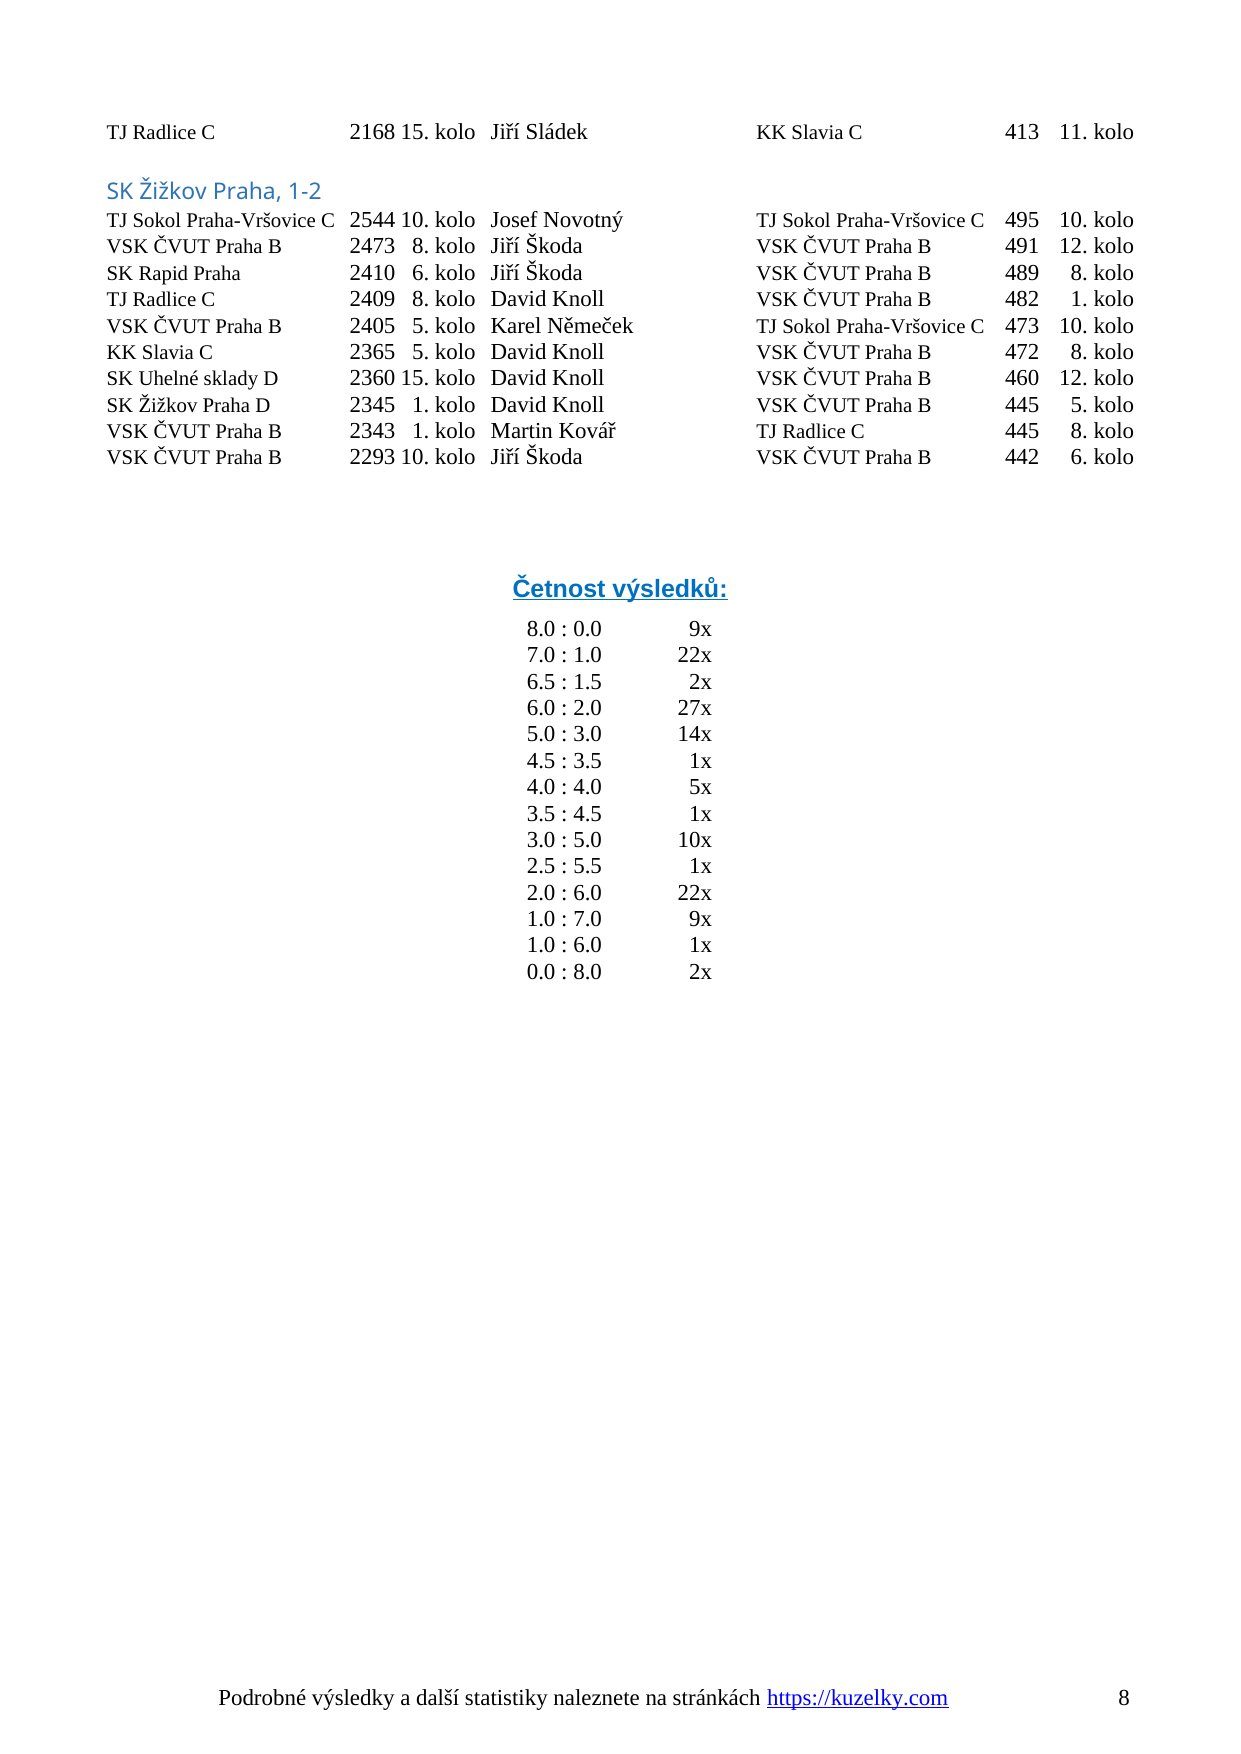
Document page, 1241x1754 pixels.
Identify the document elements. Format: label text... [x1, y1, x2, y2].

text 2.5 : 5.5 1x [106, 852, 1134, 879]
text 5.0 : 3.0 14x [106, 721, 1134, 747]
text 8.0 : 0.0 9x [106, 615, 1134, 641]
text 0.0 : 8.0 2x [106, 958, 1134, 984]
text TJ Radlice C 2168 15. kolo Jiří Sládek KK Slavia C 413 11. kolo [106, 118, 1134, 144]
text SK Rapid Praha 2410 6. kolo Jiří Škoda VSK ČVUT Praha B 489 8. kolo [106, 259, 1134, 285]
text SK Uhelné sklady D 2360 15. kolo David Knoll VSK ČVUT Praha B 460 12. kolo [106, 364, 1134, 391]
text 4.5 : 3.5 1x [106, 747, 1134, 773]
text 4.0 : 4.0 5x [106, 773, 1134, 799]
text VSK ČVUT Praha B 2343 1. kolo Martin Kovář TJ Radlice C 445 8. kolo [106, 417, 1134, 443]
text TJ Sokol Praha-Vršovice C 2544 10. kolo Josef Novotný TJ Sokol Praha-Vršovice C 495 10. kolo [106, 206, 1134, 233]
text VSK ČVUT Praha B 2405 5. kolo Karel Němeček TJ Sokol Praha-Vršovice C 473 10. kolo [106, 312, 1134, 338]
text 1.0 : 7.0 9x [106, 905, 1134, 931]
text VSK ČVUT Praha B 2473 8. kolo Jiří Škoda VSK ČVUT Praha B 491 12. kolo [106, 233, 1134, 259]
text Četnost výsledků: [94, 574, 1145, 603]
text SK Žižkov Praha D 2345 1. kolo David Knoll VSK ČVUT Praha B 445 5. kolo [106, 391, 1134, 417]
text 6.0 : 2.0 27x [106, 694, 1134, 721]
text 3.0 : 5.0 10x [106, 826, 1134, 852]
text 3.5 : 4.5 1x [106, 799, 1134, 826]
text 2.0 : 6.0 22x [106, 879, 1134, 905]
text VSK ČVUT Praha B 2293 10. kolo Jiří Škoda VSK ČVUT Praha B 442 6. kolo [106, 443, 1134, 470]
text 6.5 : 1.5 2x [106, 668, 1134, 694]
text 7.0 : 1.0 22x [106, 641, 1134, 668]
subtitle SK Žižkov Praha, 1-2 [106, 175, 1134, 206]
text TJ Radlice C 2409 8. kolo David Knoll VSK ČVUT Praha B 482 1. kolo [106, 285, 1134, 312]
text KK Slavia C 2365 5. kolo David Knoll VSK ČVUT Praha B 472 8. kolo [106, 338, 1134, 364]
text 1.0 : 6.0 1x [106, 931, 1134, 958]
